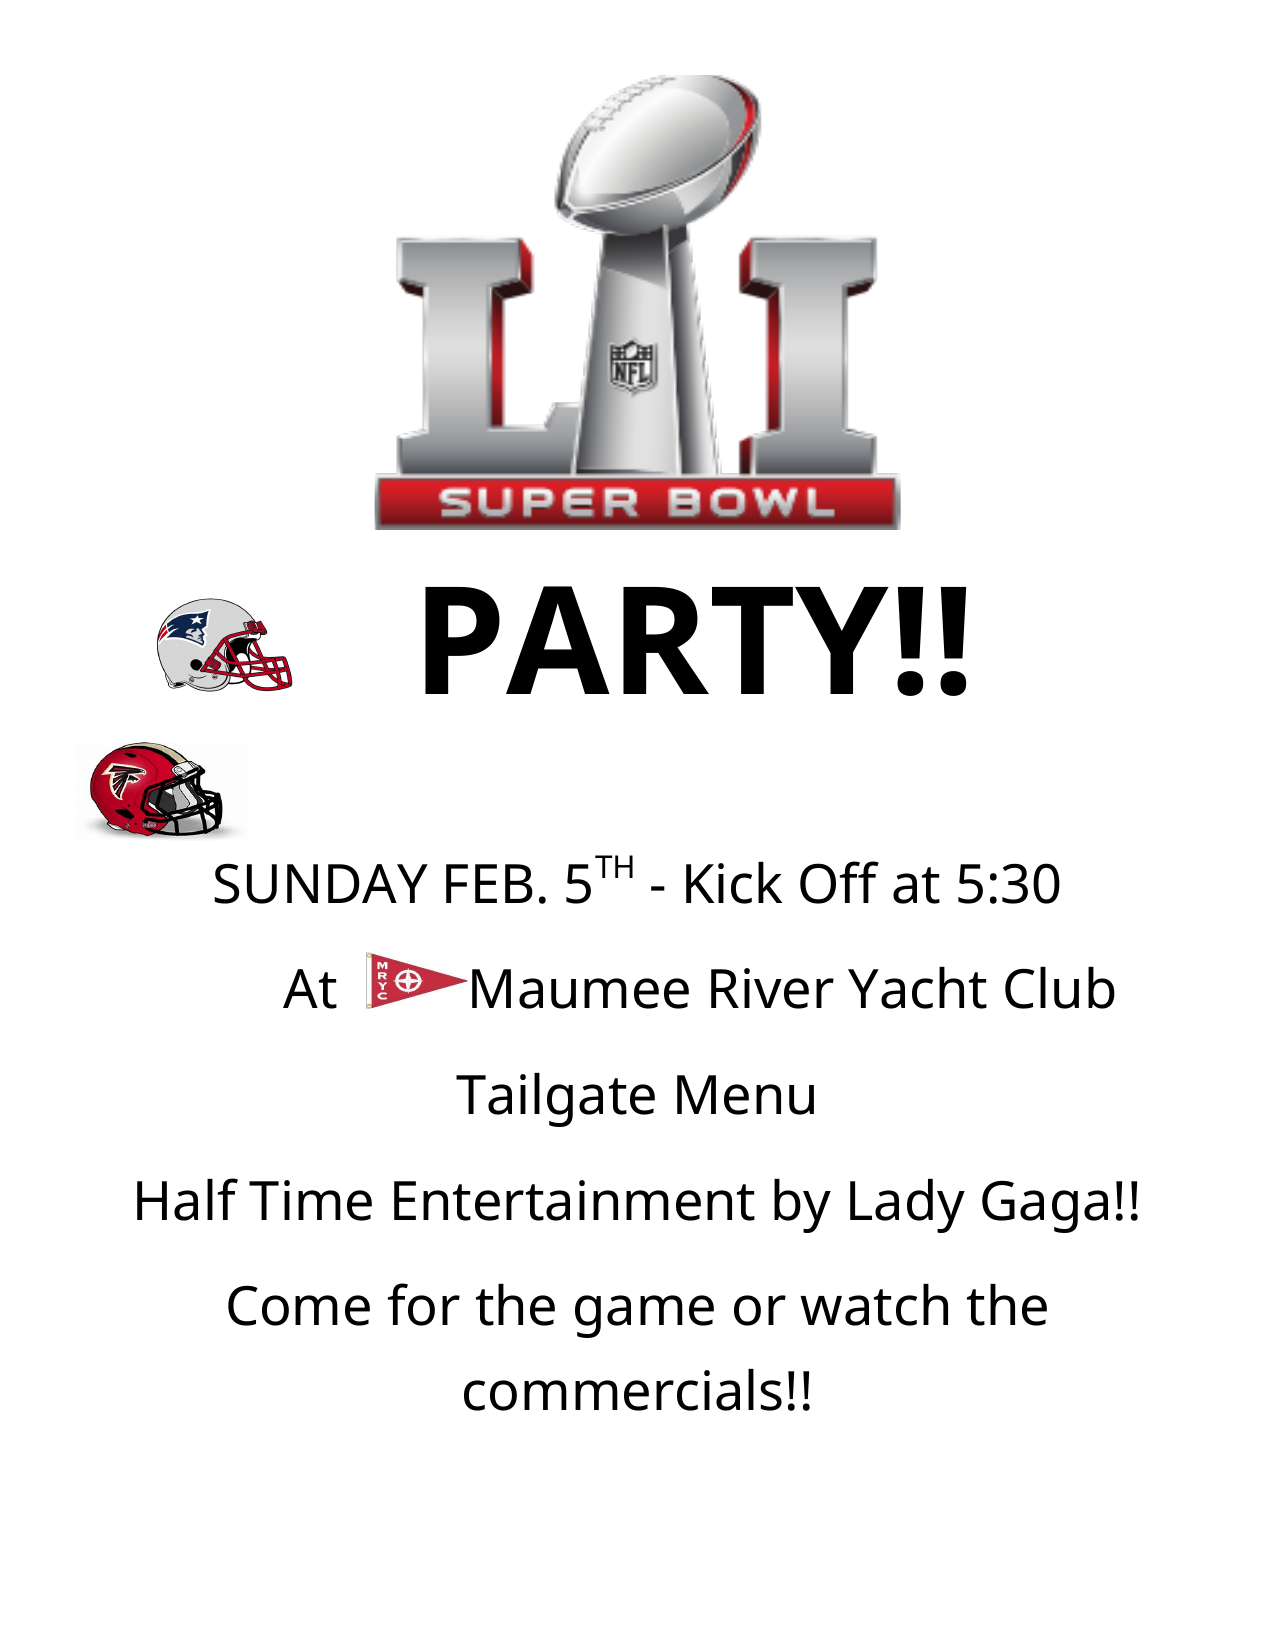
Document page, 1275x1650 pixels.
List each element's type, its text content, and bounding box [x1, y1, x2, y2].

text SUNDAY FEB. 5TH - Kick Off at 5:30 [75, 845, 1200, 919]
text Half Time Entertainment by Lady Gaga!! [75, 1162, 1200, 1236]
picture [153, 596, 296, 695]
picture [374, 75, 901, 530]
text Come for the game or watch the commercials!! [75, 1268, 1200, 1426]
picture [75, 742, 249, 841]
text PARTY!! [75, 534, 1200, 841]
text Tailgate Menu [75, 1056, 1200, 1130]
text At Maumee River Yacht Club [75, 951, 1200, 1024]
picture [366, 952, 468, 1009]
